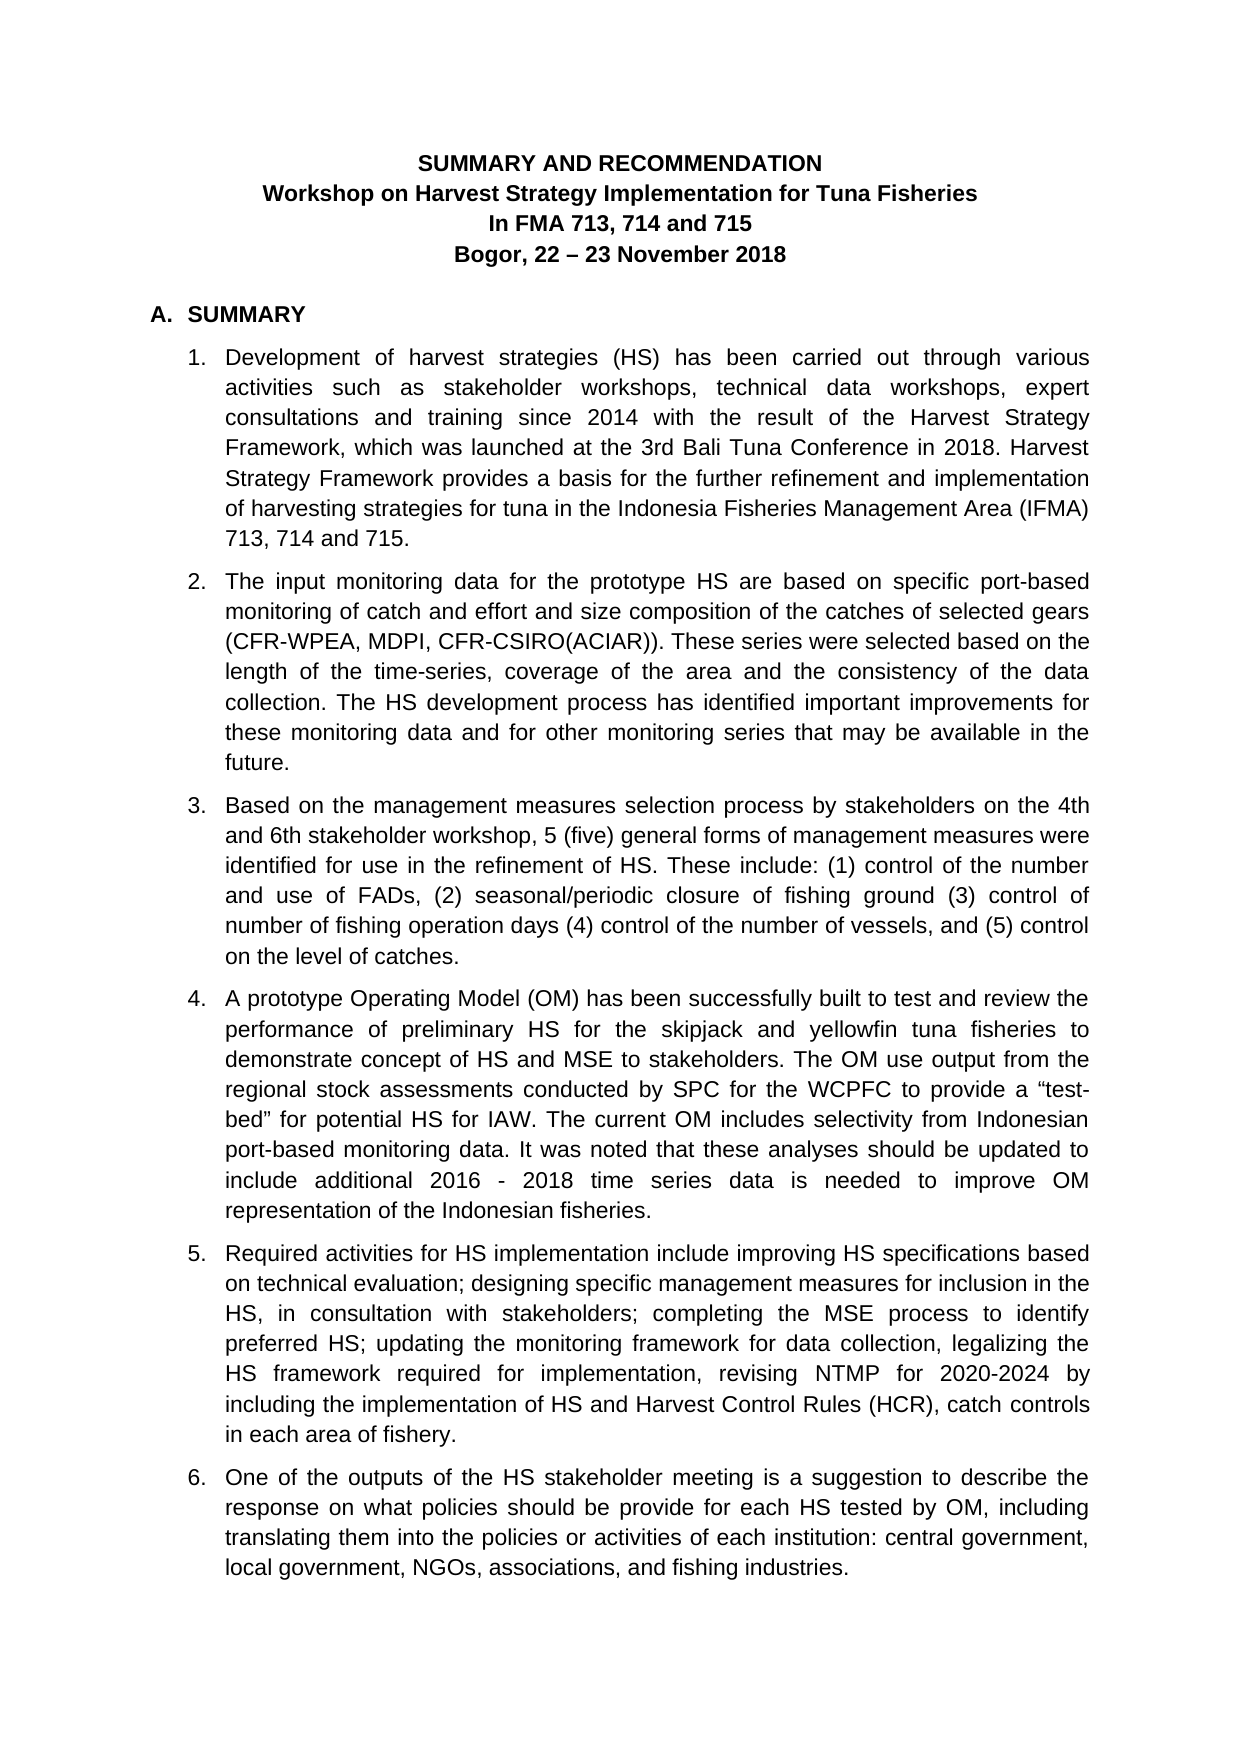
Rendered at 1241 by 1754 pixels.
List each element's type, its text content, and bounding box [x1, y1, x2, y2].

text Workshop on Harvest Strategy Implementation for Tuna Fisheries [150, 180, 1090, 207]
list SUMMARY [150, 301, 1090, 327]
list Based on the management measures selection process by stakeholders on the 4th and 6th stakeholder workshop, 5 (five) general forms of management measures were identified for use in the refinement of HS. These include: (1) control of the number and use of FADs, (2) seasonal/periodic closure of fishing ground (3) control of number of fishing operation days (4) control of the number of vessels, and (5) control on the level of catches. [187, 792, 1090, 969]
list Required activities for HS implementation include improving HS specifications based on technical evaluation; designing specific management measures for inclusion in the HS, in consultation with stakeholders; completing the MSE process to identify preferred HS; updating the monitoring framework for data collection, legalizing the HS framework required for implementation, revising NTMP for 2020-2024 by including the implementation of HS and Harvest Control Rules (HCR), catch controls in each area of fishery. [187, 1239, 1090, 1447]
text Bogor, 22 – 23 November 2018 [150, 241, 1090, 267]
list The input monitoring data for the prototype HS are based on specific port-based monitoring of catch and effort and size composition of the catches of selected gears (CFR-WPEA, MDPI, CFR-CSIRO(ACIAR)). These series were selected based on the length of the time-series, coverage of the area and the consistency of the data collection. The HS development process has identified important improvements for these monitoring data and for other monitoring series that may be available in the future. [187, 568, 1090, 775]
list Development of harvest strategies (HS) has been carried out through various activities such as stakeholder workshops, technical data workshops, expert consultations and training since 2014 with the result of the Harvest Strategy Framework, which was launched at the 3rd Bali Tuna Conference in 2018. Harvest Strategy Framework provides a basis for the further refinement and implementation of harvesting strategies for tuna in the Indonesia Fisheries Management Area (IFMA) 713, 714 and 715. [187, 344, 1090, 551]
list One of the outputs of the HS stakeholder meeting is a suggestion to describe the response on what policies should be provide for each HS tested by OM, including translating them into the policies or activities of each institution: central government, local government, NGOs, associations, and fishing industries. [187, 1463, 1090, 1581]
text In FMA 713, 714 and 715 [150, 210, 1090, 237]
list A prototype Operating Model (OM) has been successfully built to test and review the performance of preliminary HS for the skipjack and yellowfin tuna fisheries to demonstrate concept of HS and MSE to stakeholders. The OM use output from the regional stock assessments conducted by SPC for the WCPFC to provide a “test-bed” for potential HS for IAW. The current OM includes selectivity from Indonesian port-based monitoring data. It was noted that these analyses should be updated to include additional 2016 - 2018 time series data is needed to improve OM representation of the Indonesian fisheries. [187, 985, 1090, 1223]
text SUMMARY AND RECOMMENDATION [150, 150, 1090, 176]
